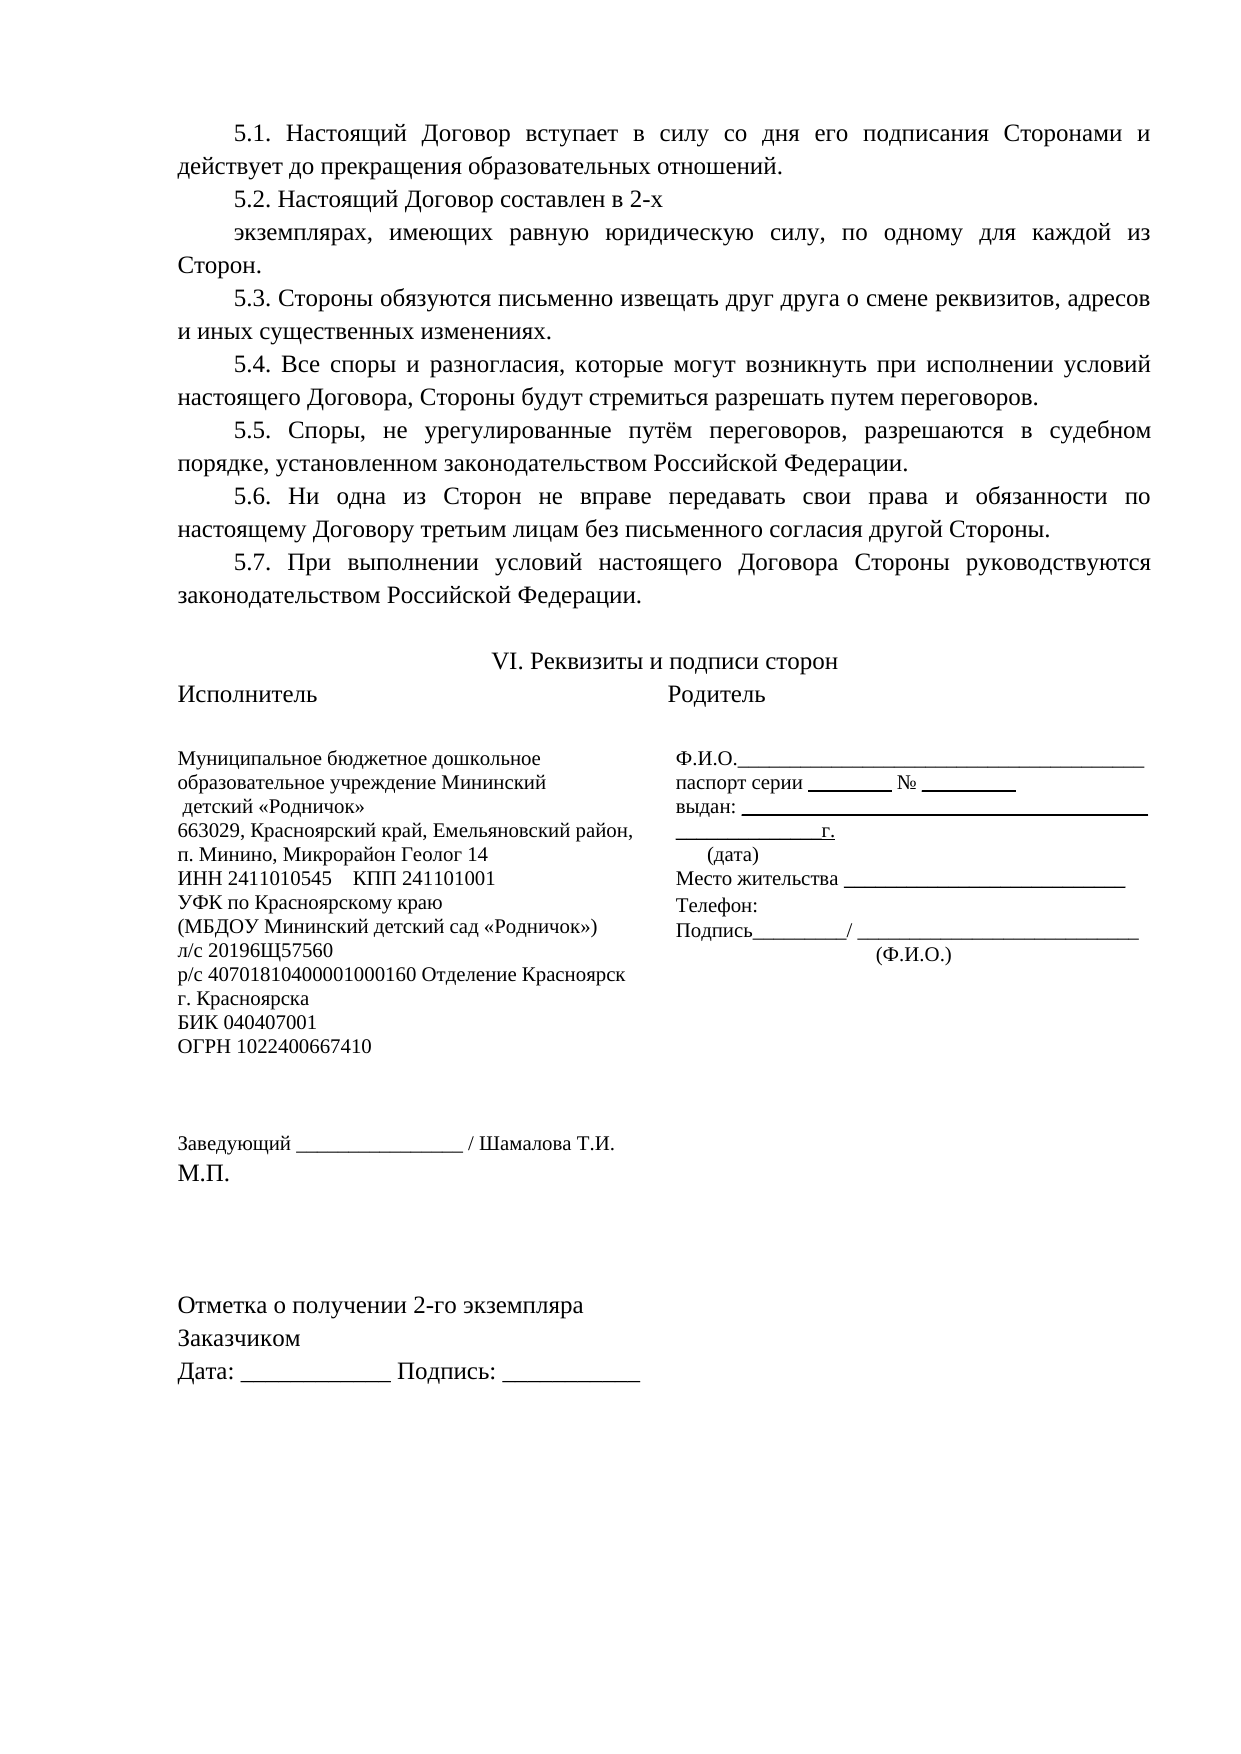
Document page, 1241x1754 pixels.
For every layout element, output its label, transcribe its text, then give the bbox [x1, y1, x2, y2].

table_header Ф.И.О._______________________________________ паспорт серии ________ № _________ выдан: _______________________________________ ______________г. (дата) Место жительства ___________________________ Телефон: Подпись_________/ ___________________________ (Ф.И.О.) [664, 746, 1163, 1158]
text 5.1. Настоящий Договор вступает в силу со дня его подписания Сторонами и действует до прекращения образовательных отношений. [177, 118, 1152, 180]
text 5.4. Все споры и разногласия, которые могут возникнуть при исполнении условий настоящего Договора, Стороны будут стремиться разрешать путем переговоров. [177, 349, 1152, 411]
text М.П. [177, 1158, 1152, 1187]
text 5.5. Споры, не урегулированные путём переговоров, разрешаются в судебном порядке, установленном законодательством Российской Федерации. [177, 415, 1152, 477]
table_header Муниципальное бюджетное дошкольное образовательное учреждение Мининский детский «Родничок» 663029, Красноярский край, Емельяновский район, п. Минино, Микрорайон Геолог 14 ИНН 2411010545 КПП 241101001 УФК по Красноярскому краю (МБДОУ Мининский детский сад «Родничок») л/с 20196Щ57560 р/с 40701810400001000160 Отделение Красноярск г. Красноярска БИК 040407001 ОГРН 1022400667410 Заведующий ________________ / Шамалова Т.И. [166, 746, 664, 1158]
text VI. Реквизиты и подписи сторон [177, 646, 1152, 675]
text Заказчиком [177, 1323, 1152, 1352]
text экземплярах, имеющих равную юридическую силу, по одному для каждой из Сторон. [177, 217, 1152, 279]
text Исполнитель Родитель [177, 679, 1152, 708]
text Отметка о получении 2-го экземпляра [177, 1290, 1152, 1319]
text Дата: ____________ Подпись: ___________ [177, 1356, 1152, 1385]
text 5.6. Ни одна из Сторон не вправе передавать свои права и обязанности по настоящему Договору третьим лицам без письменного согласия другой Стороны. [177, 481, 1152, 543]
text 5.7. При выполнении условий настоящего Договора Стороны руководствуются законодательством Российской Федерации. [177, 547, 1152, 609]
text 5.2. Настоящий Договор составлен в 2-х [177, 184, 1152, 213]
text 5.3. Стороны обязуются письменно извещать друг друга о смене реквизитов, адресов и иных существенных изменениях. [177, 283, 1152, 345]
